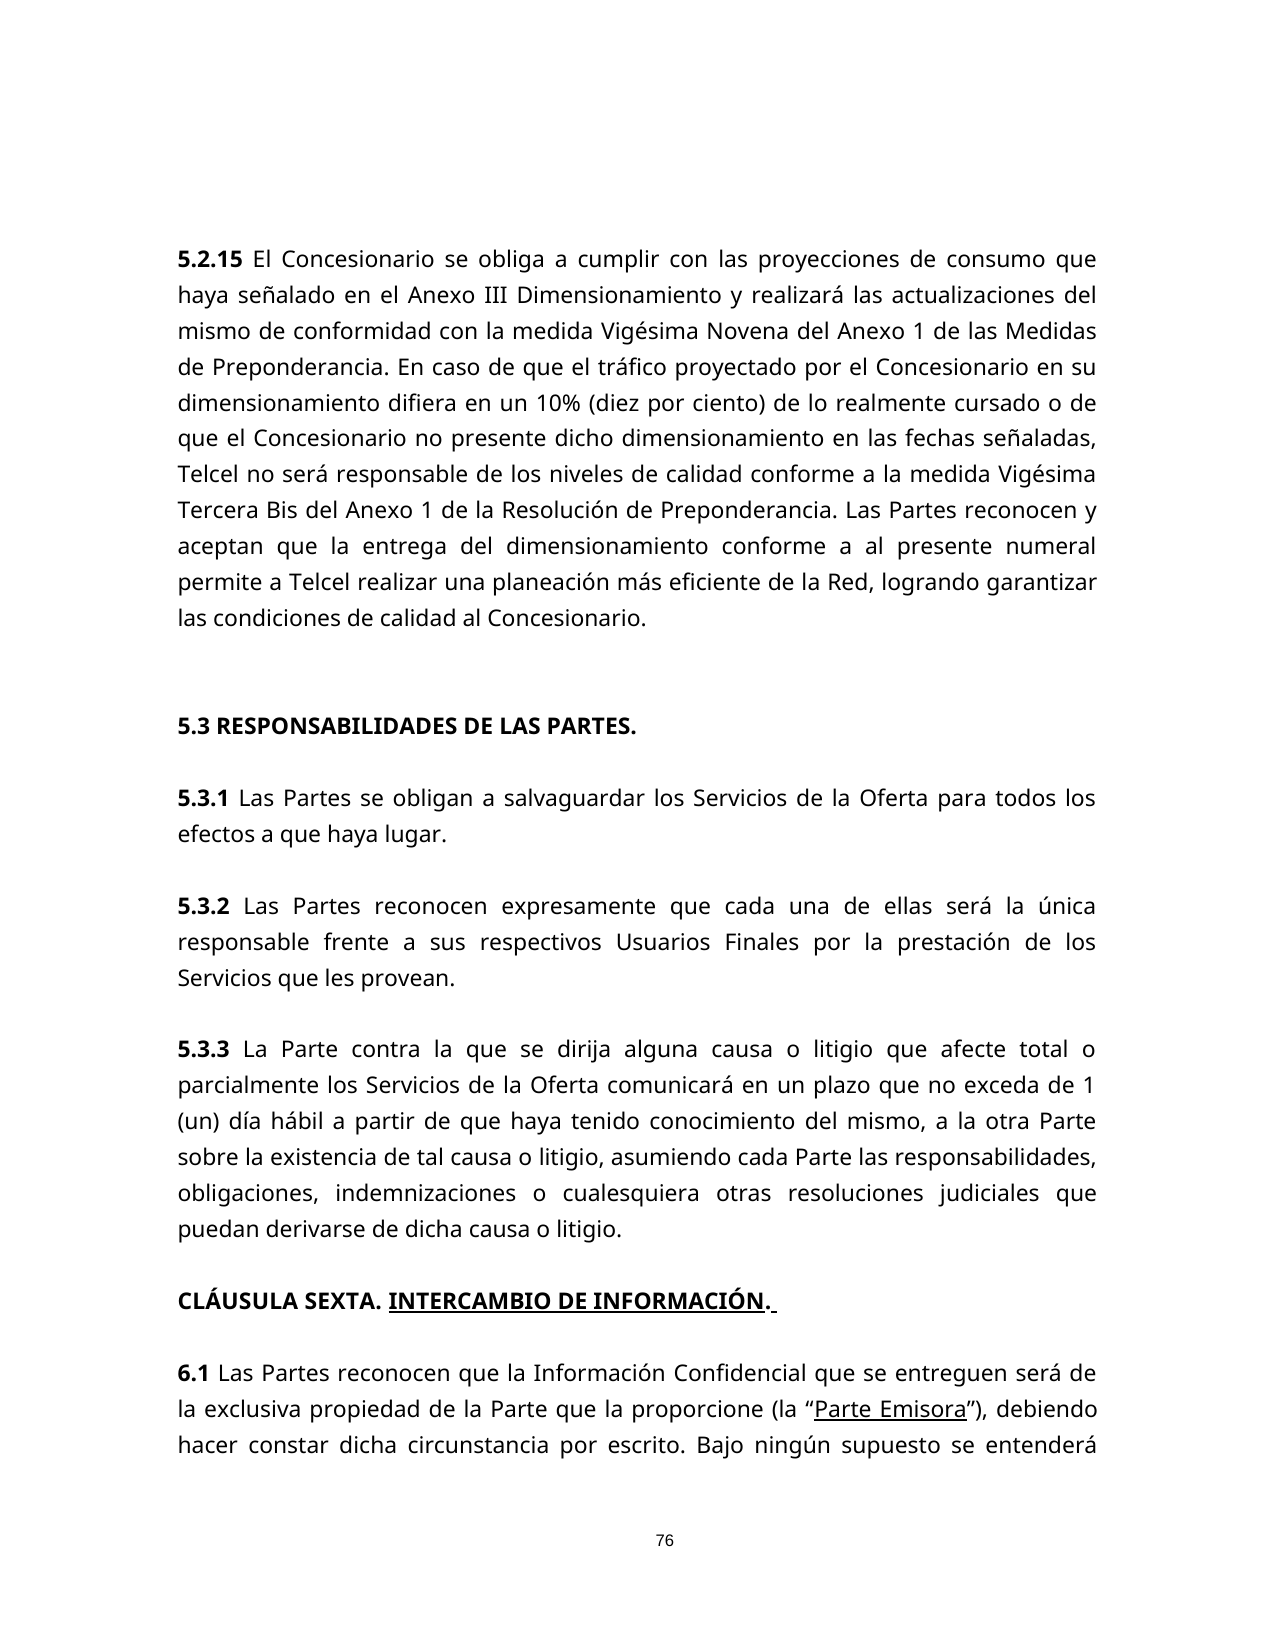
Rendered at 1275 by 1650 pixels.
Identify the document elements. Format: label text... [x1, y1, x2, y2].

text 5.3.2 Las Partes reconocen expresamente que cada una de ellas será la única responsable frente a sus respectivos Usuarios Finales por la prestación de los Servicios que les provean. [177, 889, 1098, 993]
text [177, 1357, 1098, 1460]
text 5.3.1 Las Partes se obligan a salvaguardar los Servicios de la Oferta para todos los efectos a que haya lugar. [177, 782, 1098, 849]
subtitle CLÁUSULA SEXTA. INTERCAMBIO DE INFORMACIÓN. [177, 1285, 1098, 1316]
subtitle 5.3 RESPONSABILIDADES DE LAS PARTES. [177, 710, 1098, 741]
text 5.3.3 La Parte contra la que se dirija alguna causa o litigio que afecte total o parcialmente los Servicios de la Oferta comunicará en un plazo que no exceda de 1 (un) día hábil a partir de que haya tenido conocimiento del mismo, a la otra Parte sobre la existencia de tal causa o litigio, asumiendo cada Parte las responsabilidades, obligaciones, indemnizaciones o cualesquiera otras resoluciones judiciales que puedan derivarse de dicha causa o litigio. [177, 1033, 1098, 1244]
list 5.2.15 El Concesionario se obliga a cumplir con las proyecciones de consumo que haya señalado en el Anexo III Dimensionamiento y realizará las actualizaciones del mismo de conformidad con la medida Vigésima Novena del Anexo 1 de las Medidas de Preponderancia. En caso de que el tráfico proyectado por el Concesionario en su dimensionamiento difiera en un 10% (diez por ciento) de lo realmente cursado o de que el Concesionario no presente dicho dimensionamiento en las fechas señaladas, Telcel no será responsable de los niveles de calidad conforme a la medida Vigésima Tercera Bis del Anexo 1 de la Resolución de Preponderancia. Las Partes reconocen y aceptan que la entrega del dimensionamiento conforme a al presente numeral permite a Telcel realizar una planeación más eficiente de la Red, logrando garantizar las condiciones de calidad al Concesionario. [177, 243, 1098, 633]
